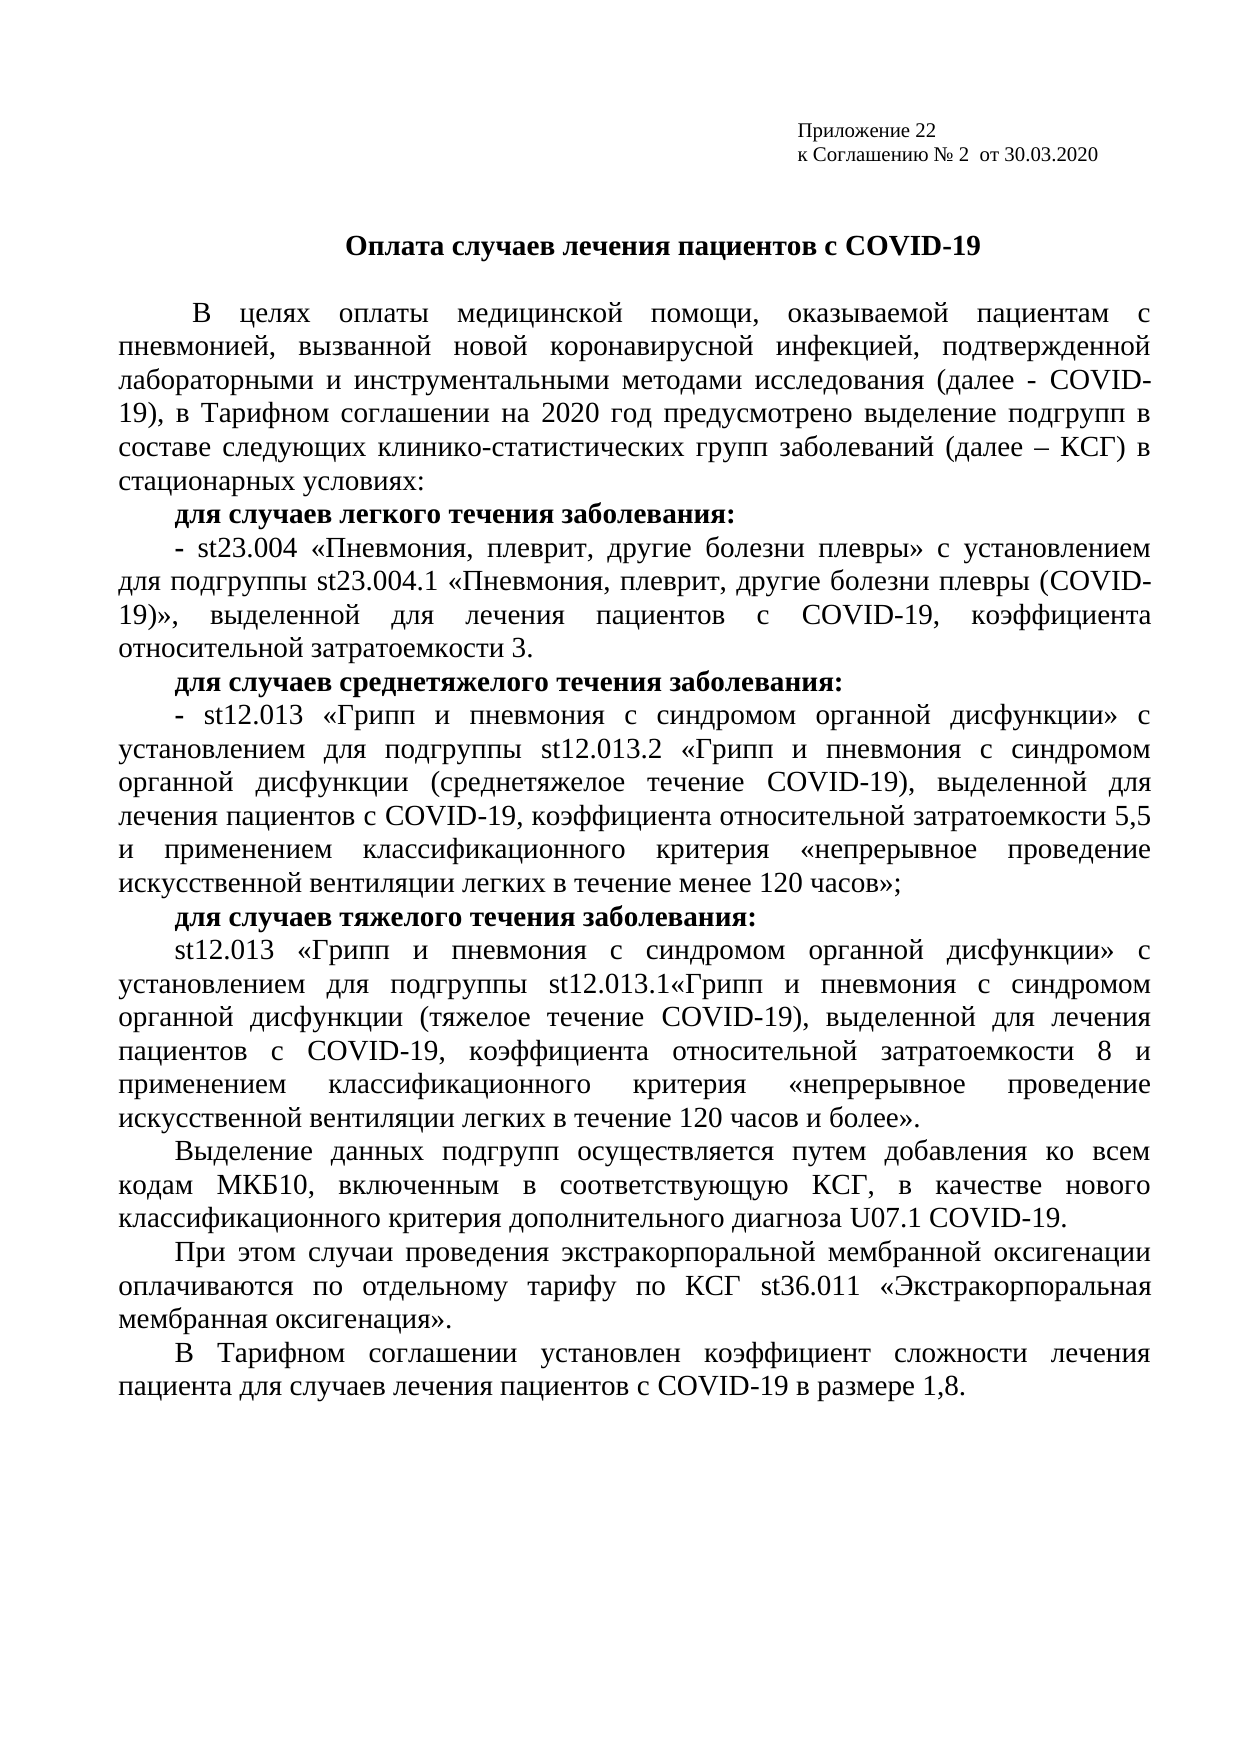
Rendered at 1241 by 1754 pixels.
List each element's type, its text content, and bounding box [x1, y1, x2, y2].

title st12.013 «Грипп и пневмония с синдромом органной дисфункции» с установлением для подгруппы st12.013.1«Грипп и пневмония с синдромом органной дисфункции (тяжелое течение COVID-19), выделенной для лечения пациентов с COVID-19, коэффициента относительной затратоемкости 8 и применением классификационного критерия «непрерывное проведение искусственной вентиляции легких в течение 120 часов и более». [118, 932, 1152, 1133]
title для случаев тяжелого течения заболевания: [118, 899, 1152, 932]
title к Соглашению № 2 от 30.03.2020 [118, 142, 1152, 166]
title Приложение 22 [118, 118, 1152, 142]
title В целях оплаты медицинской помощи, оказываемой пациентам с пневмонией, вызванной новой коронавирусной инфекцией, подтвержденной лабораторными и инструментальными методами исследования (далее - COVID-19), в Тарифном соглашении на 2020 год предусмотрено выделение подгрупп в составе следующих клинико-статистических групп заболеваний (далее – КСГ) в стационарных условиях: [118, 295, 1152, 496]
title для случаев среднетяжелого течения заболевания: [118, 664, 1152, 697]
title для случаев легкого течения заболевания: [118, 496, 1152, 530]
title Выделение данных подгрупп осуществляется путем добавления ко всем кодам МКБ10, включенным в соответствующую КСГ, в качестве нового классификационного критерия дополнительного диагноза U07.1 COVID-19. [118, 1133, 1152, 1234]
title - st12.013 «Грипп и пневмония с синдромом органной дисфункции» с установлением для подгруппы st12.013.2 «Грипп и пневмония с синдромом органной дисфункции (среднетяжелое течение COVID-19), выделенной для лечения пациентов с COVID-19, коэффициента относительной затратоемкости 5,5 и применением классификационного критерия «непрерывное проведение искусственной вентиляции легких в течение менее 120 часов»; [118, 697, 1152, 899]
title В Тарифном соглашении установлен коэффициент сложности лечения пациента для случаев лечения пациентов с COVID-19 в размере 1,8. [118, 1335, 1152, 1402]
title При этом случаи проведения экстракорпоральной мембранной оксигенации оплачиваются по отдельному тарифу по КСГ st36.011 «Экстракорпоральная мембранная оксигенация». [118, 1234, 1152, 1335]
title Оплата случаев лечения пациентов с COVID-19 [118, 228, 1152, 261]
title - st23.004 «Пневмония, плеврит, другие болезни плевры» с установлением для подгруппы st23.004.1 «Пневмония, плеврит, другие болезни плевры (COVID-19)», выделенной для лечения пациентов с COVID-19, коэффициента относительной затратоемкости 3. [118, 530, 1152, 664]
